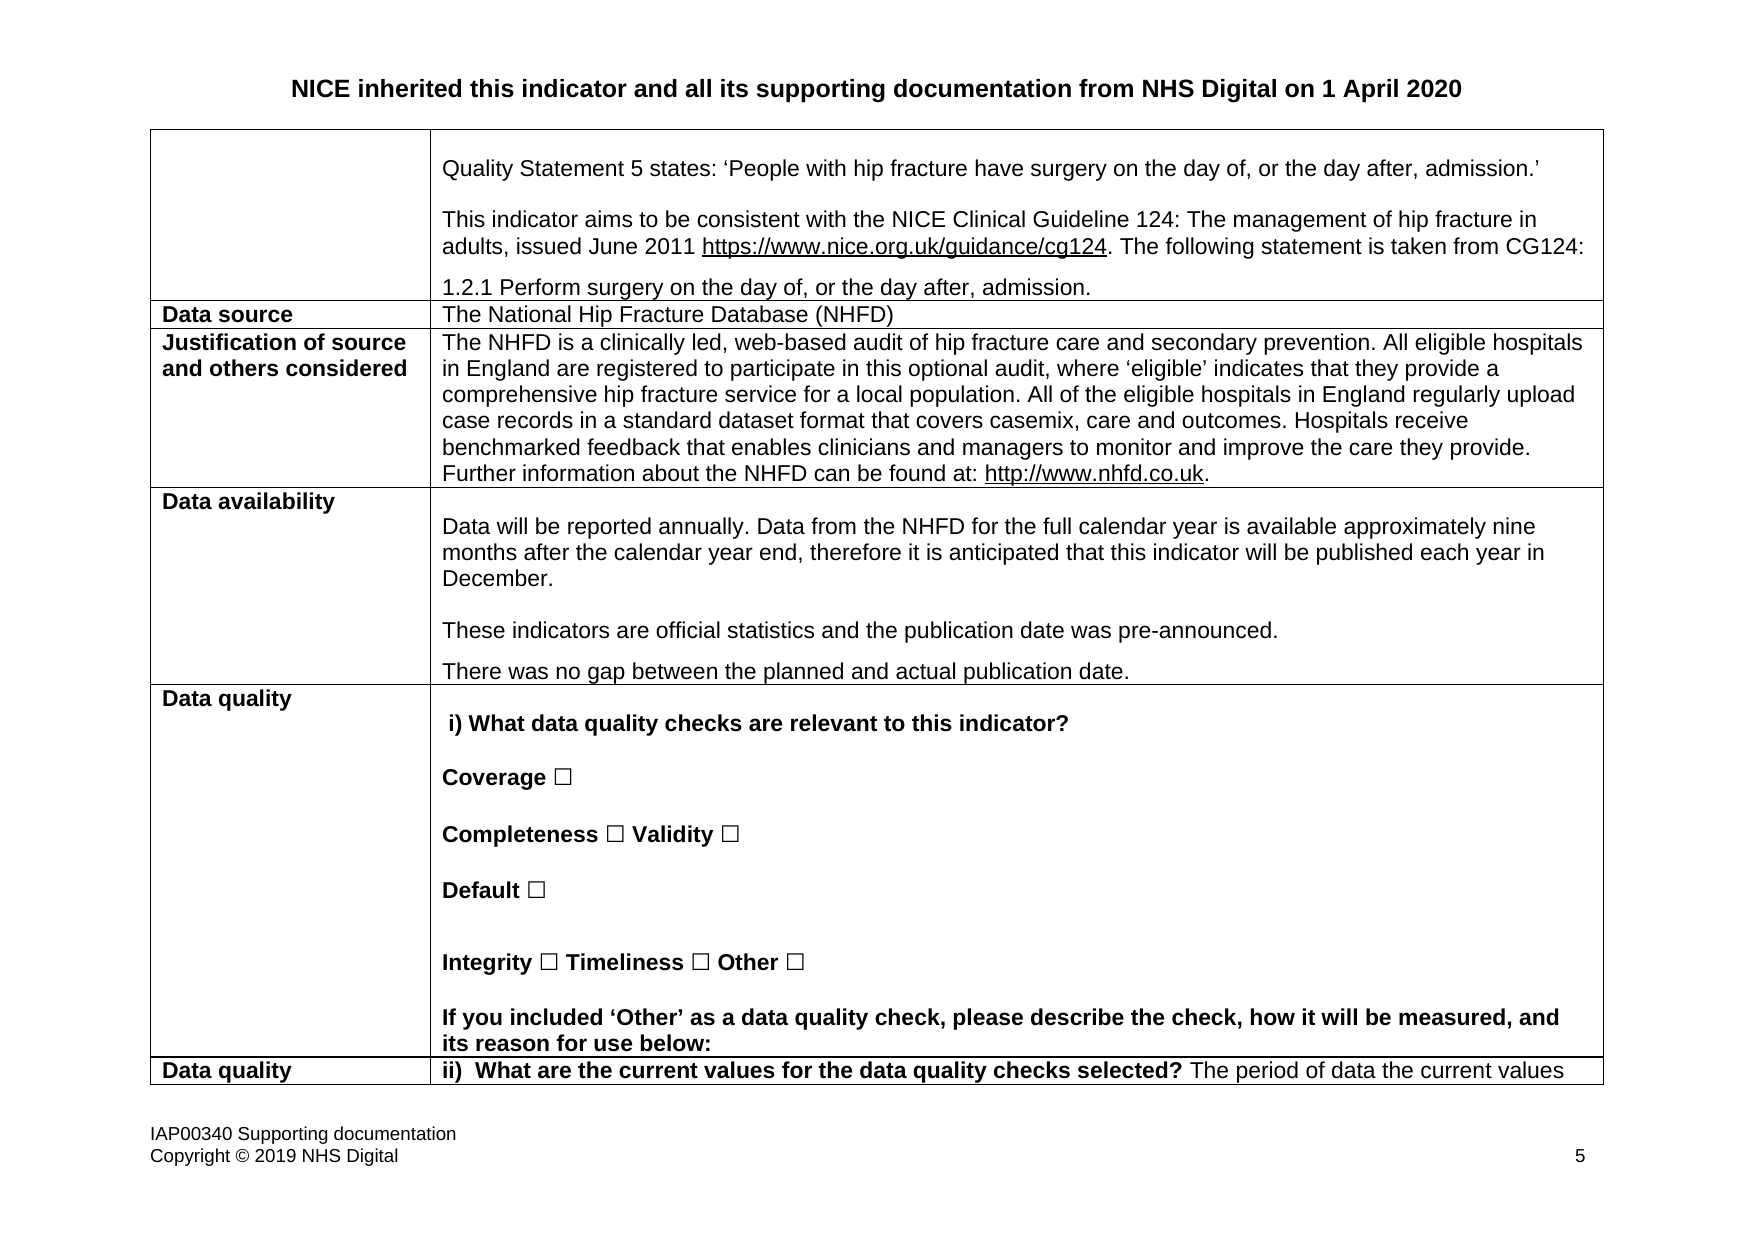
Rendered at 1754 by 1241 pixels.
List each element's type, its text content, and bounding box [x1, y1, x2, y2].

table_cell Data availability [151, 488, 430, 684]
table_cell The NHFD is a clinically led, web-based audit of hip fracture care and secondary prevention. All eligible hospitals in England are registered to participate in this optional audit, where ‘eligible’ indicates that they provide a comprehensive hip fracture service for a local population. All of the eligible hospitals in England regularly upload case records in a standard dataset format that covers casemix, care and outcomes. Hospitals receive benchmarked feedback that enables clinicians and managers to monitor and improve the care they provide. Further information about the NHFD can be found at: http://www.nhfd.co.uk. [431, 329, 1603, 487]
table_cell Data quality [151, 685, 430, 1056]
table_cell Justification of source and others considered [151, 329, 430, 487]
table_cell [151, 130, 430, 300]
table_cell i) What data quality checks are relevant to this indicator? Coverage Completeness Validity Default Integrity Timeliness Other If you included ‘Other’ as a data quality check, please describe the check, how it will be measured, and its reason for use below: [431, 685, 1603, 1056]
table_cell Data will be reported annually. Data from the NHFD for the full calendar year is available approximately nine months after the calendar year end, therefore it is anticipated that this indicator will be published each year in December. These indicators are official statistics and the publication date was pre-announced. There was no gap between the planned and actual publication date. [431, 488, 1603, 684]
table_cell Data quality [151, 1058, 430, 1084]
table_cell Data source [151, 301, 430, 327]
table_cell The National Hip Fracture Database (NHFD) [431, 301, 1603, 327]
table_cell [431, 1058, 1603, 1084]
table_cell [431, 130, 1603, 300]
